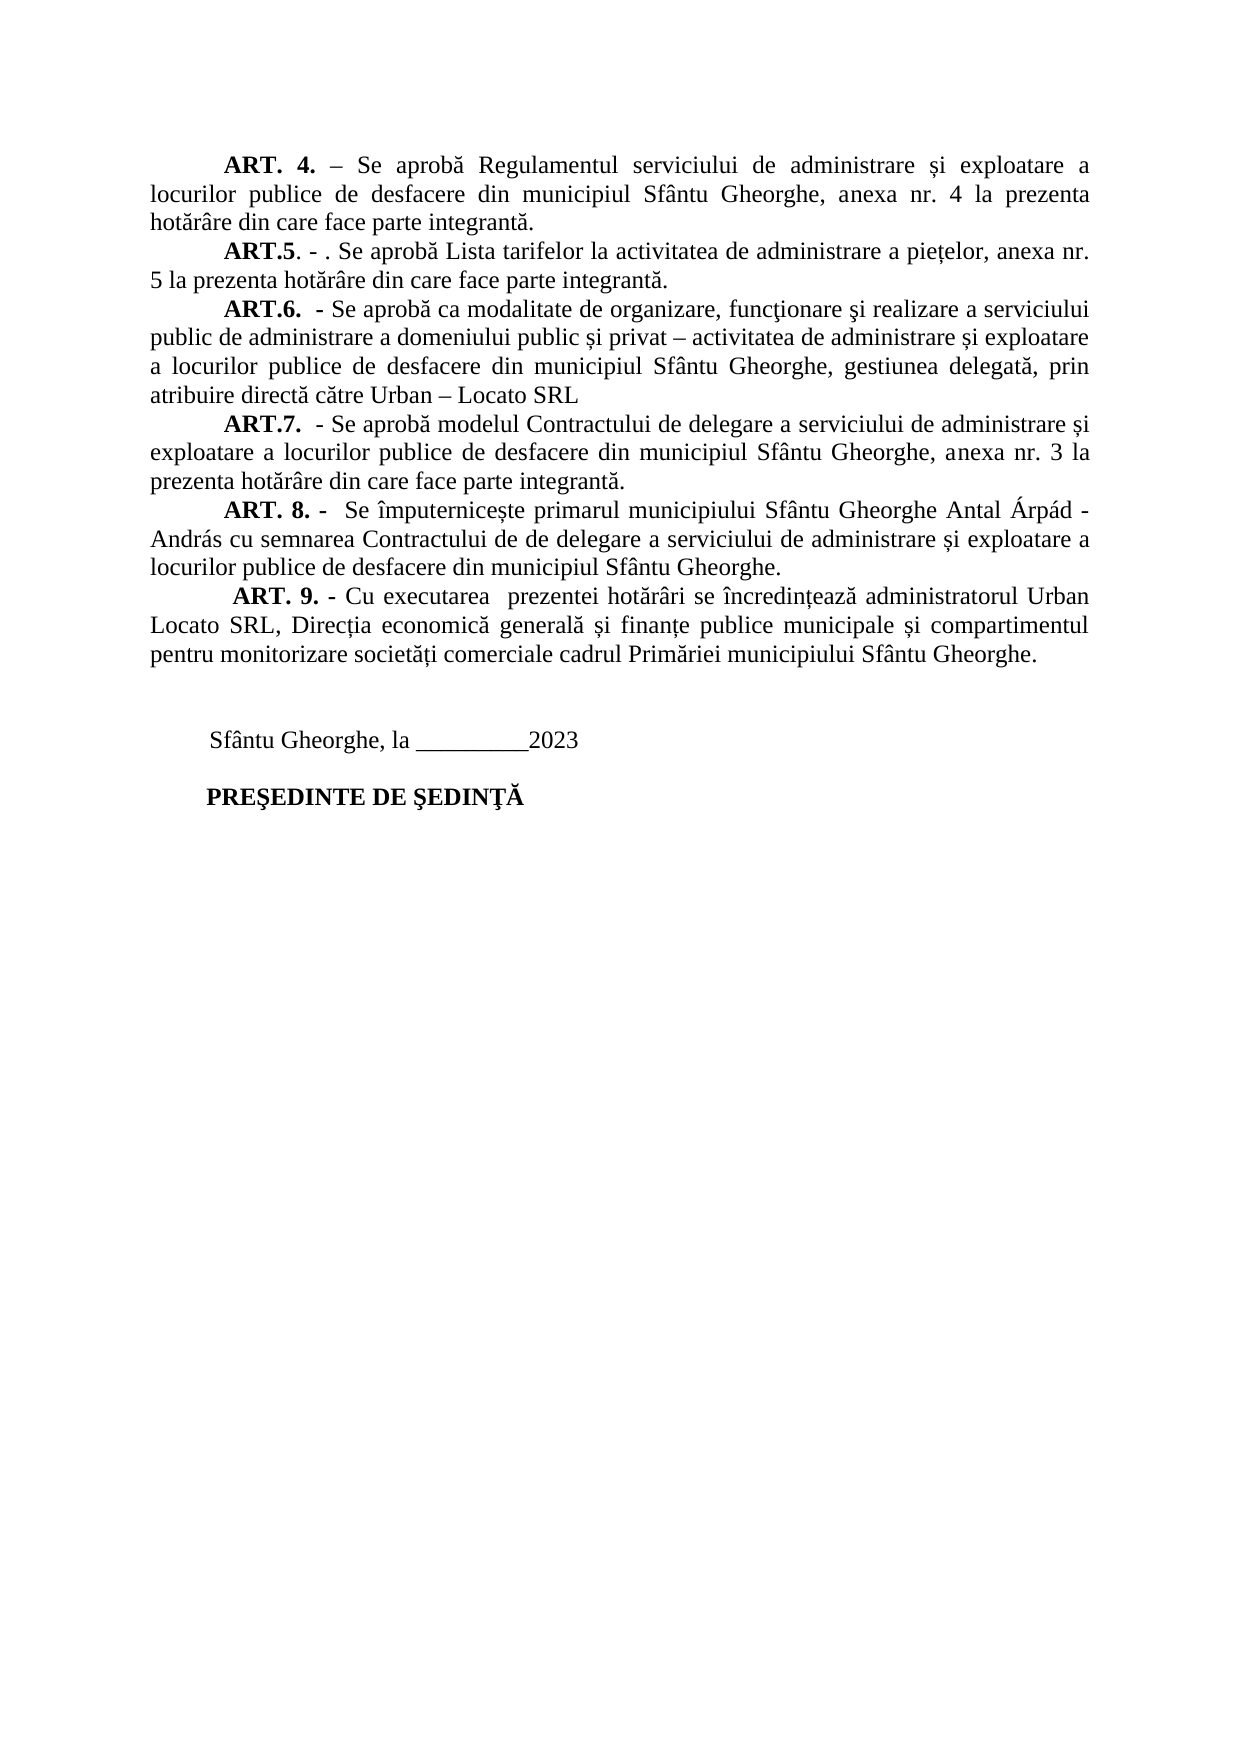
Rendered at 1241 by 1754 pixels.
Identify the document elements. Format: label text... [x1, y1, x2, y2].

text ART.5. - . Se aprobă Lista tarifelor la activitatea de administrare a piețelor, anexa nr. 5 la prezenta hotărâre din care face parte integrantă. [150, 236, 1090, 294]
text Sfântu Gheorghe, la _________2023 [150, 725, 1090, 754]
text ART. 4. – Se aprobă Regulamentul serviciului de administrare și exploatare a locurilor publice de desfacere din municipiul Sfântu Gheorghe, anexa nr. 4 la prezenta hotărâre din care face parte integrantă. [150, 150, 1090, 236]
text PREŞEDINTE DE ŞEDINŢĂ [150, 782, 1090, 811]
text ART. 9. - Cu executarea prezentei hotărâri se încredințează administratorul Urban Locato SRL, Direcția economică generală și finanțe publice municipale și compartimentul pentru monitorizare societăți comerciale cadrul Primăriei municipiului Sfântu Gheorghe. [150, 581, 1090, 667]
text ART. 8. - Se împuternicește primarul municipiului Sfântu Gheorghe Antal Árpád -András cu semnarea Contractului de de delegare a serviciului de administrare și exploatare a locurilor publice de desfacere din municipiul Sfântu Gheorghe. [150, 495, 1090, 581]
text ART.7. - Se aprobă modelul Contractului de delegare a serviciului de administrare și exploatare a locurilor publice de desfacere din municipiul Sfântu Gheorghe, anexa nr. 3 la prezenta hotărâre din care face parte integrantă. [150, 409, 1090, 495]
text ART.6. - Se aprobă ca modalitate de organizare, funcţionare şi realizare a serviciului public de administrare a domeniului public și privat – activitatea de administrare și exploatare a locurilor publice de desfacere din municipiul Sfântu Gheorghe, gestiunea delegată, prin atribuire directă către Urban – Locato SRL [150, 294, 1090, 409]
